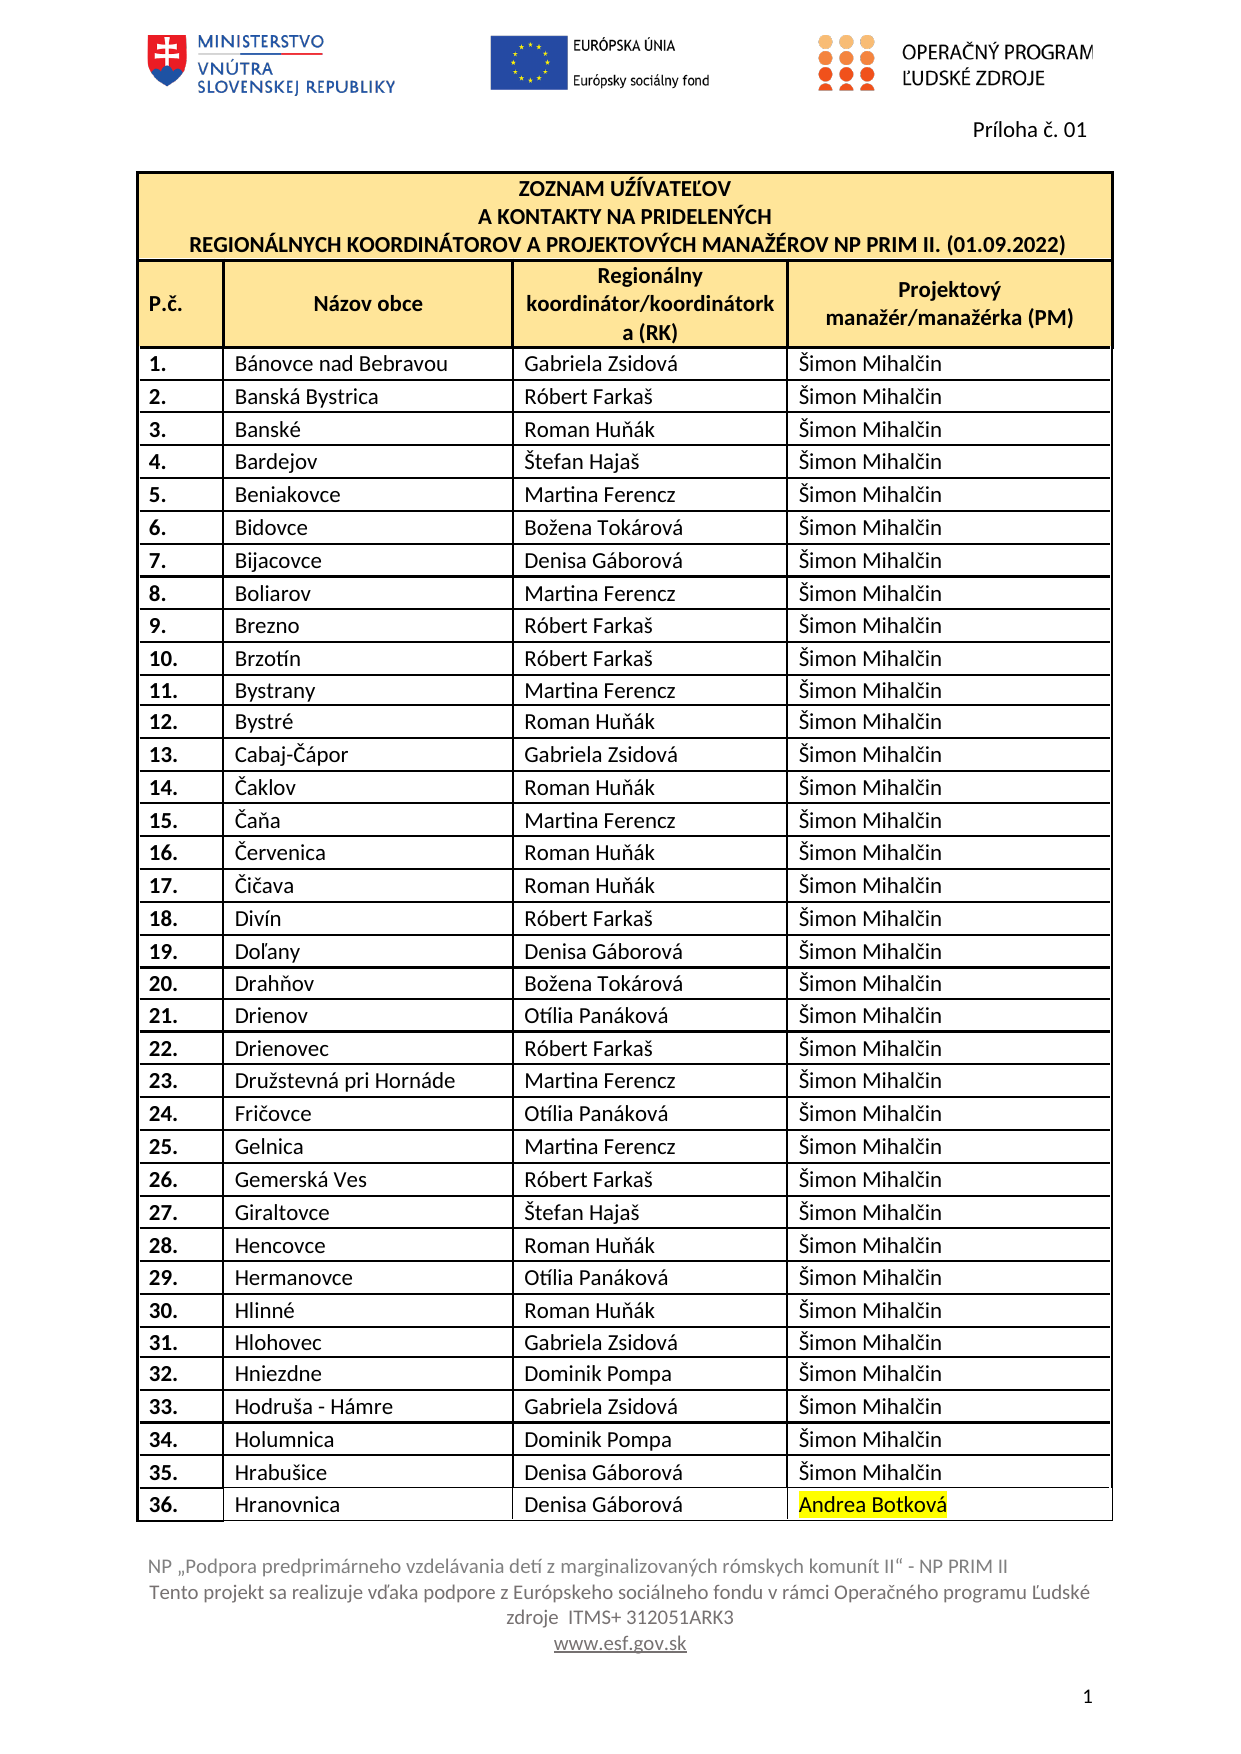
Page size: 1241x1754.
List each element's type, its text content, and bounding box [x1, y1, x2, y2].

table_cell [139, 347, 222, 378]
table_cell Družstevná pri Hornáde [224, 1065, 512, 1096]
table_cell Štefan Hajaš [514, 1197, 786, 1227]
table_cell Šimon Mihalčin [788, 704, 1111, 737]
table_cell Šimon Mihalčin [788, 1260, 1111, 1293]
table_cell Roman Huňák [514, 837, 786, 868]
table_cell Šimon Mihalčin [788, 868, 1111, 901]
table_cell Dominik Pompa [514, 1424, 786, 1454]
table_cell [139, 836, 222, 868]
table_cell [139, 1130, 222, 1162]
table_cell Andrea Botková [787, 1487, 1112, 1520]
table_cell Šimon Mihalčin [788, 510, 1111, 542]
table_cell Šimon Mihalčin [788, 1030, 1111, 1063]
table_cell Šimon Mihalčin [788, 1356, 1111, 1389]
table_cell Denisa Gáborová [514, 1456, 786, 1487]
table_cell Róbert Farkaš [514, 903, 786, 933]
table_cell Denisa Gáborová [514, 545, 786, 575]
table_cell [139, 445, 222, 477]
table_cell Hrabušice [224, 1456, 512, 1487]
table_cell [139, 412, 222, 444]
table_cell Róbert Farkaš [514, 1033, 786, 1063]
table_cell Martina Ferencz [514, 804, 786, 835]
table_cell Hencovce [224, 1229, 512, 1260]
table_cell [139, 902, 222, 933]
table_cell Šimon Mihalčin [788, 1454, 1111, 1487]
table_cell Beniakovce [224, 479, 512, 510]
table_cell Hodruša - Hámre [224, 1391, 512, 1421]
table_cell Denisa Gáborová [514, 936, 786, 966]
table_cell Giraltovce [224, 1197, 512, 1227]
table_cell [139, 1228, 222, 1260]
table_cell Šimon Mihalčin [788, 1063, 1111, 1096]
table_cell Štefan Hajaš [514, 446, 786, 477]
table_cell Šimon Mihalčin [788, 1096, 1111, 1129]
table_cell Šimon Mihalčin [788, 1389, 1111, 1421]
table_cell Roman Huňák [514, 413, 786, 444]
table_cell [139, 1488, 223, 1520]
table_cell Šimon Mihalčin [788, 1162, 1111, 1194]
table_cell Denisa Gáborová [513, 1488, 787, 1520]
picture [147, 35, 1093, 96]
table_cell [139, 1261, 222, 1293]
table_cell [139, 675, 222, 704]
table_cell [139, 511, 222, 542]
table_cell Šimon Mihalčin [788, 379, 1111, 411]
table_cell Šimon Mihalčin [788, 998, 1111, 1030]
table_cell Šimon Mihalčin [788, 835, 1111, 868]
table_cell Božena Tokárová [514, 512, 786, 542]
table_cell Šimon Mihalčin [788, 575, 1111, 608]
table_cell Róbert Farkaš [514, 381, 786, 411]
table_cell Hniezdne [224, 1358, 512, 1389]
table_cell Šimon Mihalčin [788, 477, 1111, 510]
text Príloha č. 01 [973, 115, 1092, 143]
table_cell Čičava [224, 870, 512, 901]
table_cell Šimon Mihalčin [788, 346, 1111, 378]
table_cell Šimon Mihalčin [788, 444, 1111, 477]
table_cell Šimon Mihalčin [788, 674, 1111, 704]
table_cell Hlinné [224, 1295, 512, 1326]
table_cell Roman Huňák [514, 706, 786, 737]
table_cell Holumnica [224, 1424, 512, 1454]
table_cell [139, 1294, 222, 1326]
table_cell Šimon Mihalčin [788, 770, 1111, 802]
table_cell Róbert Farkaš [514, 1164, 786, 1194]
table_cell Šimon Mihalčin [788, 1421, 1111, 1454]
table_cell Drahňov [224, 969, 512, 998]
table_cell Gabriela Zsidová [514, 1328, 786, 1356]
table_cell [139, 705, 222, 737]
table_cell [139, 1064, 222, 1096]
table_cell Roman Huňák [514, 772, 786, 802]
table_cell [139, 380, 222, 411]
table_cell Gelnica [224, 1131, 512, 1162]
table_cell Martina Ferencz [514, 1131, 786, 1162]
table_cell Róbert Farkaš [514, 610, 786, 641]
table_cell Červenica [224, 837, 512, 868]
table_cell Brzotín [224, 643, 512, 674]
table_cell Martina Ferencz [514, 479, 786, 510]
table_cell [139, 1196, 222, 1227]
table_cell [139, 967, 222, 998]
table_cell [139, 1455, 222, 1487]
table_header ZOZNAM UŹÍVATEĽOV A KONTAKTY NA PRIDELENÝCH REGIONÁLNYCH KOORDINÁTOROV A PROJEKTOVÝCH MANAŽÉROV NP PRIM II. (01.09.2022) [139, 174, 1111, 258]
table_cell [139, 609, 222, 641]
table_cell Šimon Mihalčin [788, 1293, 1111, 1326]
table_cell [139, 1390, 222, 1421]
table_cell Regionálny koordinátor/koordinátorka (RK) [514, 262, 786, 346]
table_cell Fričovce [224, 1098, 512, 1129]
table_cell Šimon Mihalčin [788, 737, 1111, 769]
table_cell Boliarov [224, 578, 512, 608]
table_cell Gabriela Zsidová [514, 349, 786, 378]
table_cell Brezno [224, 610, 512, 641]
table_cell Divín [224, 903, 512, 933]
table_cell [139, 1031, 222, 1063]
table_cell Martina Ferencz [514, 676, 786, 704]
table_cell Drienov [224, 1000, 512, 1030]
table_cell Hranovnica [224, 1488, 513, 1520]
table_cell Otília Panáková [514, 1000, 786, 1030]
table_cell [139, 771, 222, 802]
table_cell Martina Ferencz [514, 1065, 786, 1096]
table_cell [139, 1357, 222, 1389]
table_cell Bánovce nad Bebravou [224, 349, 512, 378]
table_cell Čaklov [224, 772, 512, 802]
table_cell Cabaj-Čápor [224, 739, 512, 769]
table_cell [139, 642, 222, 674]
table_cell Bardejov [224, 446, 512, 477]
table_cell Bystrany [224, 676, 512, 704]
table_cell Roman Huňák [514, 870, 786, 901]
table_cell [139, 576, 222, 608]
table_cell Šimon Mihalčin [788, 934, 1111, 966]
table_cell [139, 935, 222, 966]
table_cell Šimon Mihalčin [788, 411, 1111, 444]
table_cell Šimon Mihalčin [788, 1195, 1111, 1227]
table_cell P.č. [139, 262, 222, 346]
table_cell Šimon Mihalčin [788, 966, 1111, 998]
table_cell Šimon Mihalčin [788, 543, 1111, 575]
table_cell Roman Huňák [514, 1295, 786, 1326]
table_cell [139, 1097, 222, 1129]
table_cell Božena Tokárová [514, 969, 786, 998]
table_cell Bijacovce [224, 545, 512, 575]
table_cell [139, 803, 222, 835]
table_cell Drienovec [224, 1033, 512, 1063]
table_cell Šimon Mihalčin [788, 901, 1111, 933]
table_cell Šimon Mihalčin [788, 1129, 1111, 1162]
table_cell [139, 999, 222, 1030]
table_cell Bidovce [224, 512, 512, 542]
table_cell Šimon Mihalčin [788, 802, 1111, 835]
table_cell Dominik Pompa [514, 1358, 786, 1389]
table_cell [139, 1163, 222, 1194]
table_cell Šimon Mihalčin [788, 641, 1111, 674]
table_cell Šimon Mihalčin [788, 1227, 1111, 1260]
table_cell Banská Bystrica [224, 381, 512, 411]
table_cell [139, 738, 222, 769]
table_cell [139, 1422, 222, 1454]
table_cell [139, 869, 222, 901]
table_cell [139, 544, 222, 575]
table_cell Doľany [224, 936, 512, 966]
table_cell Šimon Mihalčin [788, 1326, 1111, 1356]
table_cell Bystré [224, 706, 512, 737]
table_cell Gabriela Zsidová [514, 739, 786, 769]
table_cell [139, 1327, 222, 1356]
table_cell Hermanovce [224, 1262, 512, 1293]
table_cell [139, 478, 222, 510]
table_cell Projektový manažér/manažérka (PM) [789, 262, 1111, 346]
table_cell Otília Panáková [514, 1262, 786, 1293]
table_cell Otília Panáková [514, 1098, 786, 1129]
table_cell Čaňa [224, 804, 512, 835]
table_cell Gabriela Zsidová [514, 1391, 786, 1421]
table_cell Roman Huňák [514, 1229, 786, 1260]
table_cell Hlohovec [224, 1328, 512, 1356]
table_cell Róbert Farkaš [514, 643, 786, 674]
table_cell Martina Ferencz [514, 578, 786, 608]
table_cell Gemerská Ves [224, 1164, 512, 1194]
table_cell Banské [224, 413, 512, 444]
table_cell Názov obce [225, 262, 511, 346]
table_cell Šimon Mihalčin [788, 608, 1111, 641]
